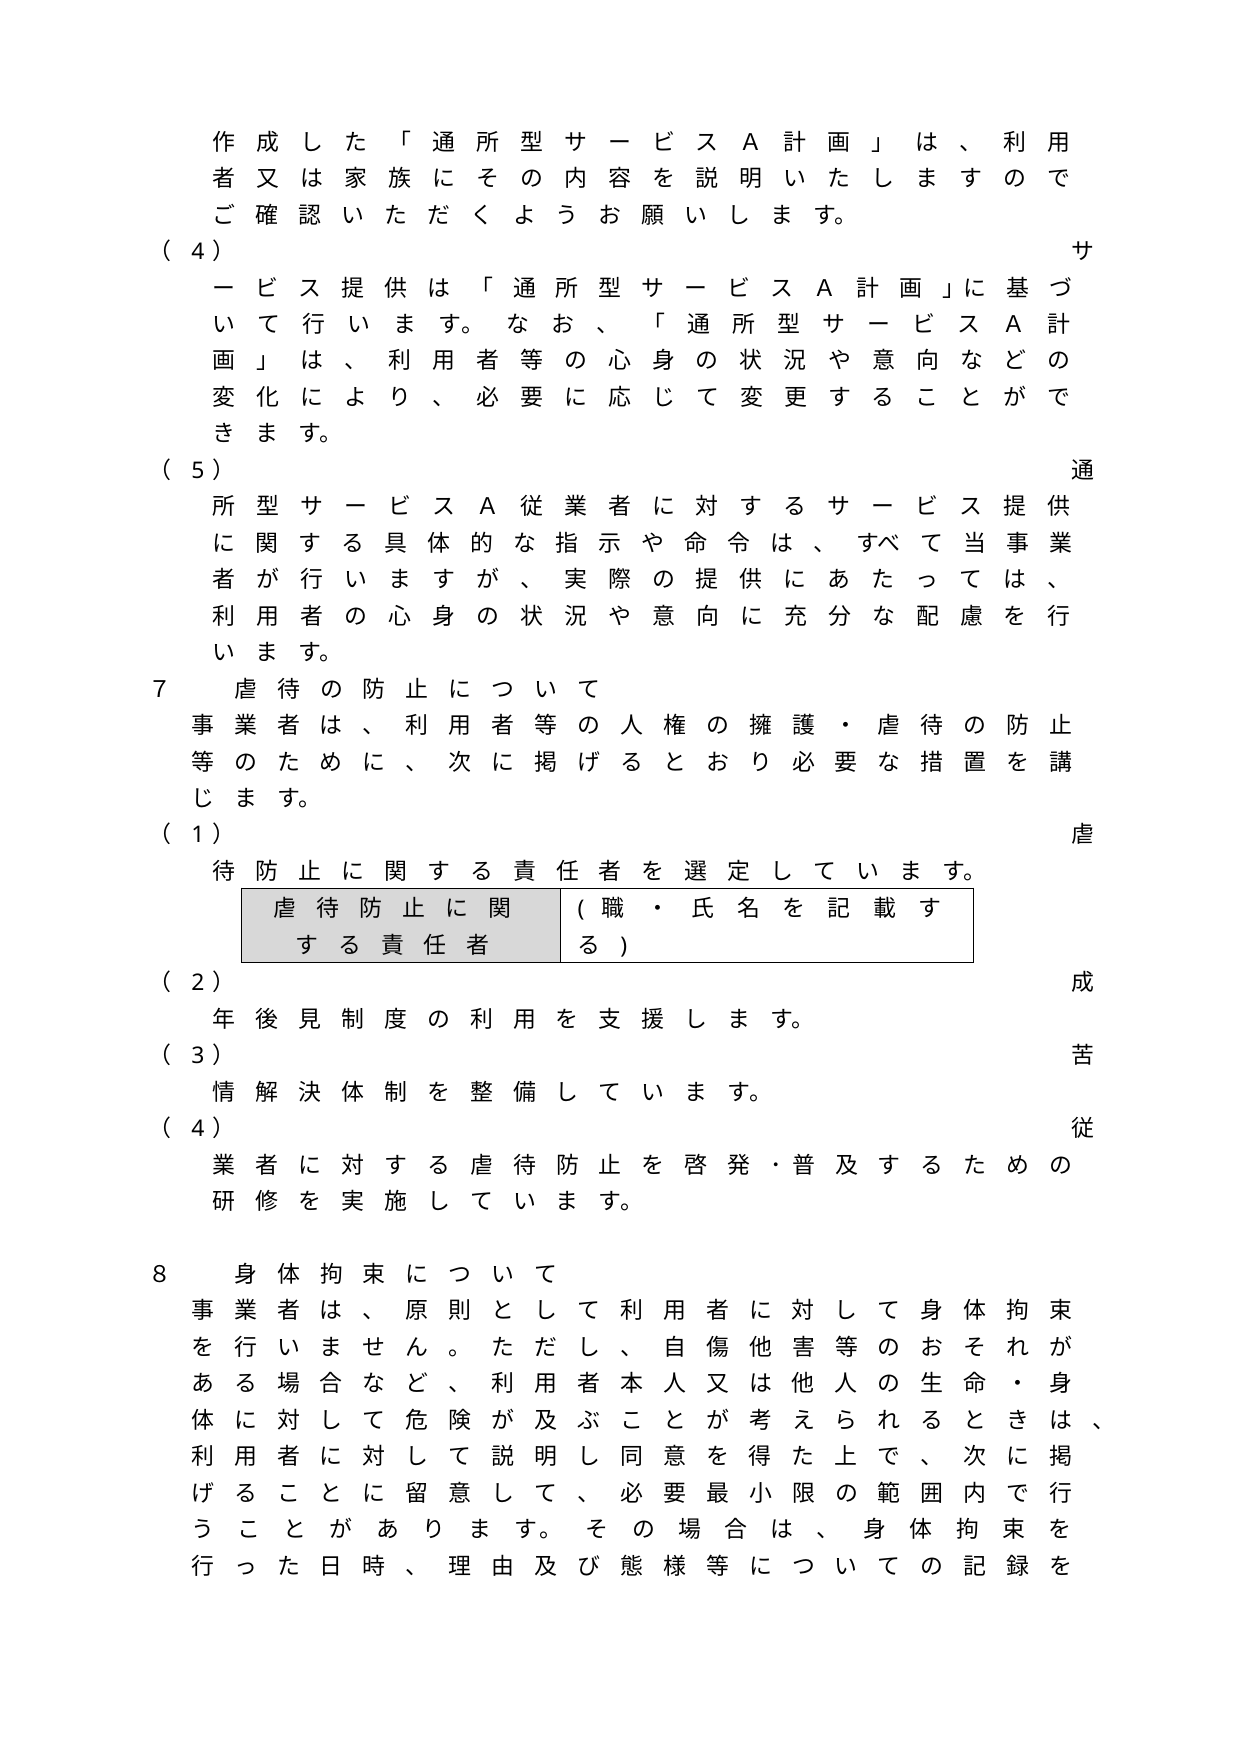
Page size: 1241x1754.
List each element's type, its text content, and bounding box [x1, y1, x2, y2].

table_header (職・氏名を記載する) [561, 889, 973, 962]
list 通所型サービスＡ従業者に対するサービス提供に関する具体的な指示や命令は、すべて当事業者が行いますが、実際の提供にあたっては、利用者の心身の状況や意向に充分な配慮を行います。 [148, 450, 1092, 669]
list サービス提供は「通所型サービスＡ計画｣に基づいて行います。なお、「通所型サービスＡ計画」は、利用者等の心身の状況や意向などの変化により、必要に応じて変更することができます。 [148, 231, 1092, 450]
list 苦情解決体制を整備しています。 [148, 1036, 1092, 1108]
text 事業者は、利用者等の人権の擁護・虐待の防止等のために、次に掲げるとおり必要な措置を講じます。 [191, 705, 1092, 815]
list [148, 122, 1092, 231]
text ７ 虐待の防止について [148, 669, 1092, 705]
list 従業者に対する虐待防止を啓発･普及するための研修を実施しています。 [148, 1108, 1092, 1218]
list 成年後見制度の利用を支援します。 [148, 963, 1092, 1036]
text ８ 身体拘束について [148, 1254, 1092, 1291]
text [191, 1291, 1092, 1582]
list 虐待防止に関する責任者を選定しています。 [148, 815, 1092, 888]
table_header 虐待防止に関する責任者 [242, 889, 560, 962]
